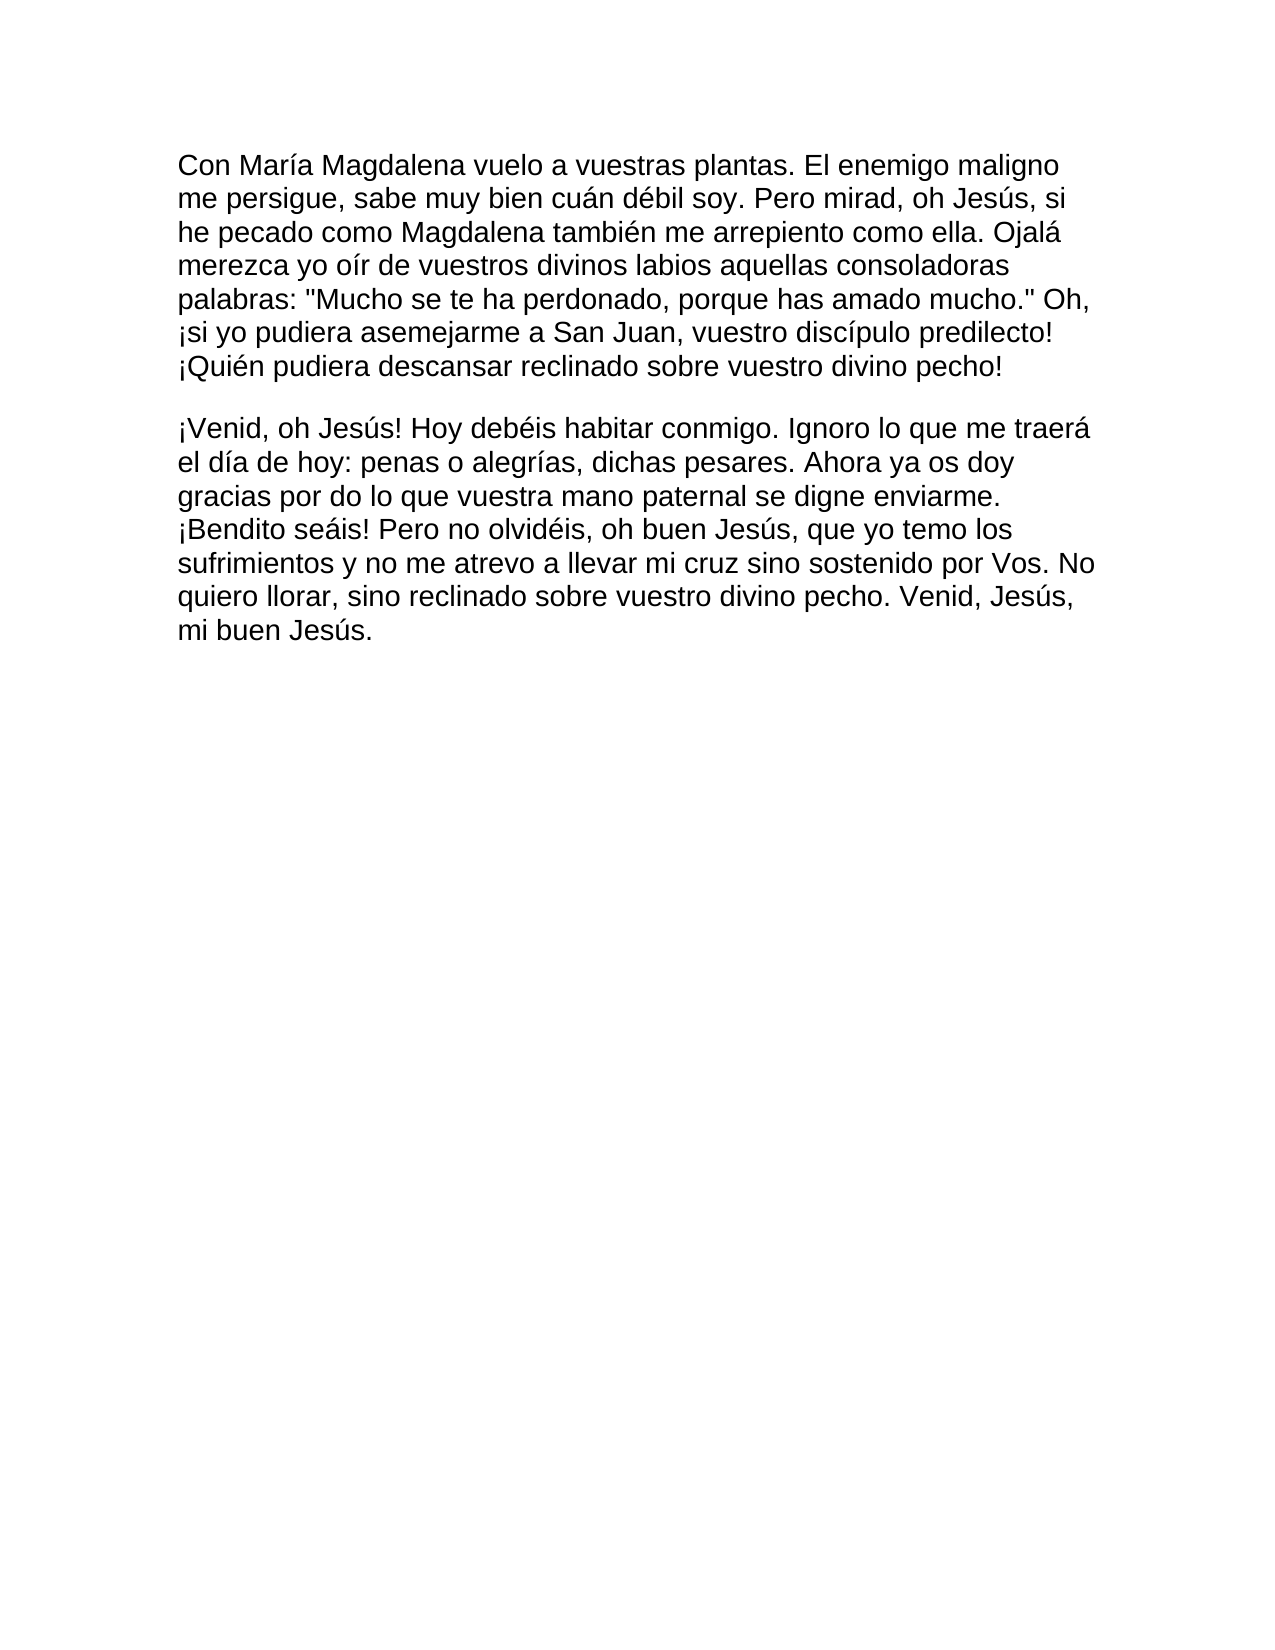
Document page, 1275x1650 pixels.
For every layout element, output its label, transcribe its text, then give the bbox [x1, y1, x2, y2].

text Con María Magdalena vuelo a vuestras plantas. El enemigo maligno me persigue, sabe muy bien cuán débil soy. Pero mirad, oh Jesús, si he pecado como Magdalena también me arrepiento como ella. Ojalá merezca yo oír de vuestros divinos labios aquellas consoladoras palabras: "Mucho se te ha perdonado, porque has amado mucho." Oh, ¡si yo pudiera asemejarme a San Juan, vuestro discípulo predilecto! ¡Quién pudiera descansar reclinado sobre vuestro divino pecho! [177, 148, 1098, 382]
text ¡Venid, oh Jesús! Hoy debéis habitar conmigo. Ignoro lo que me traerá el día de hoy: penas o alegrías, dichas pesares. Ahora ya os doy gracias por do lo que vuestra mano paternal se digne enviarme. ¡Bendito seáis! Pero no olvidéis, oh buen Jesús, que yo temo los sufrimientos y no me atrevo a llevar mi cruz sino sostenido por Vos. No quiero llorar, sino reclinado sobre vuestro divino pecho. Venid, Jesús, mi buen Jesús. [177, 412, 1098, 646]
